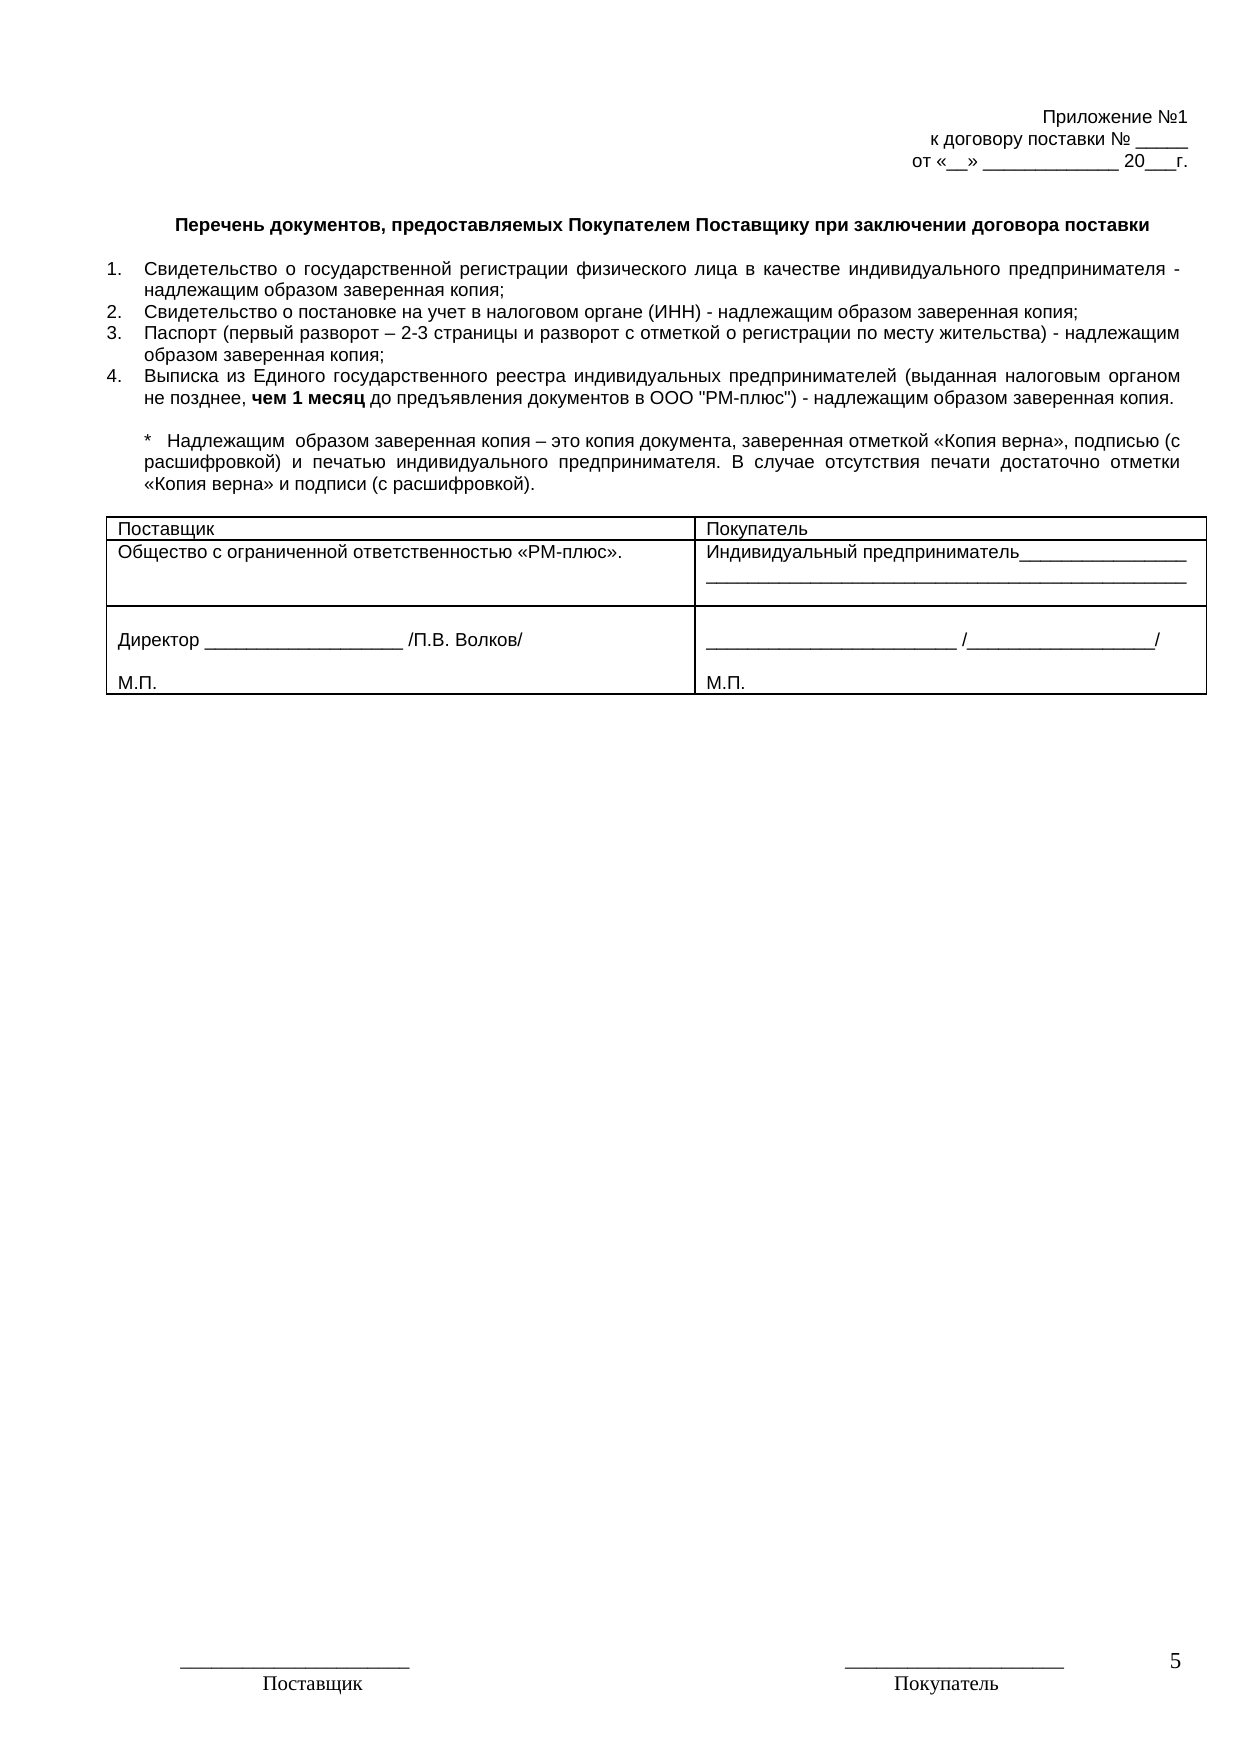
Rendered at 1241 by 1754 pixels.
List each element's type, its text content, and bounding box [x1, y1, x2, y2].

table_cell Директор ___________________ /П.В. Волков/ М.П. [107, 607, 694, 693]
text Приложение №1 [106, 106, 1188, 128]
table_header Поставщик [107, 518, 694, 539]
table_cell Индивидуальный предприниматель________________ ______________________________________________ [696, 541, 1206, 605]
list Свидетельство о постановке на учет в налоговом органе (ИНН) - надлежащим образом заверенная копия; [106, 300, 1181, 322]
text к договору поставки № _____ [106, 128, 1188, 149]
text от «__» _____________ 20___г. [106, 149, 1188, 171]
table_cell Общество с ограниченной ответственностью «РМ-плюс». [107, 541, 694, 605]
list Свидетельство о государственной регистрации физического лица в качестве индивидуального предпринимателя - надлежащим образом заверенная копия; [106, 257, 1181, 300]
text Перечень документов, предоставляемых Покупателем Поставщику при заключении договора поставки [106, 214, 1181, 236]
list Выписка из Единого государственного реестра индивидуальных предпринимателей (выданная налоговым органом не позднее, чем 1 месяц до предъявления документов в ООО "РМ-плюс") - надлежащим образом заверенная копия. [106, 365, 1181, 408]
table_header Покупатель [696, 518, 1206, 539]
list Паспорт (первый разворот – 2-3 страницы и разворот с отметкой о регистрации по месту жительства) - надлежащим образом заверенная копия; [106, 322, 1181, 365]
text * Надлежащим образом заверенная копия – это копия документа, заверенная отметкой «Копия верна», подписью (с расшифровкой) и печатью индивидуального предпринимателя. В случае отсутствия печати достаточно отметки «Копия верна» и подписи (с расшифровкой). [144, 430, 1181, 494]
table_cell ________________________ /__________________/ М.П. [696, 607, 1206, 693]
